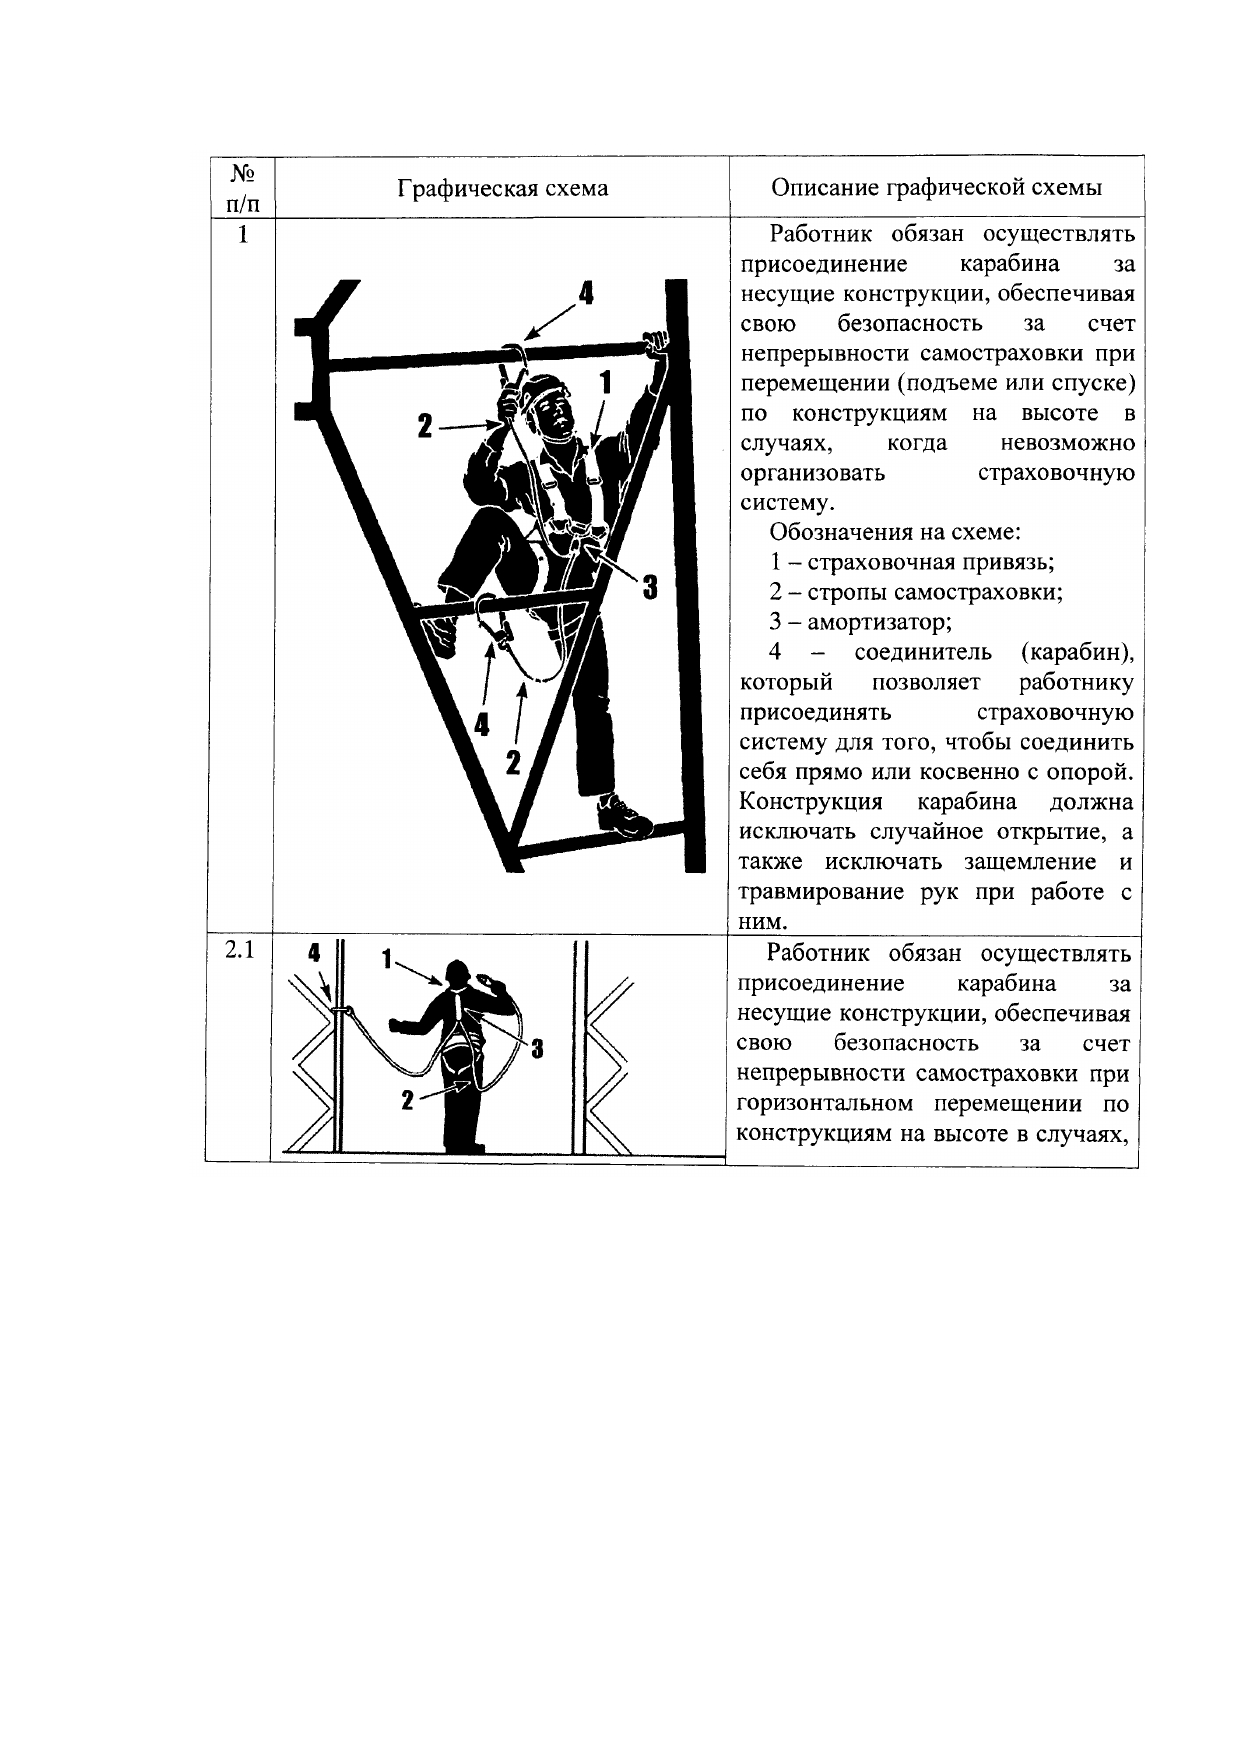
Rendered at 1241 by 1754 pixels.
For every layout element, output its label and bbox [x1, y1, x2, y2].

picture [189, 150, 1148, 1177]
